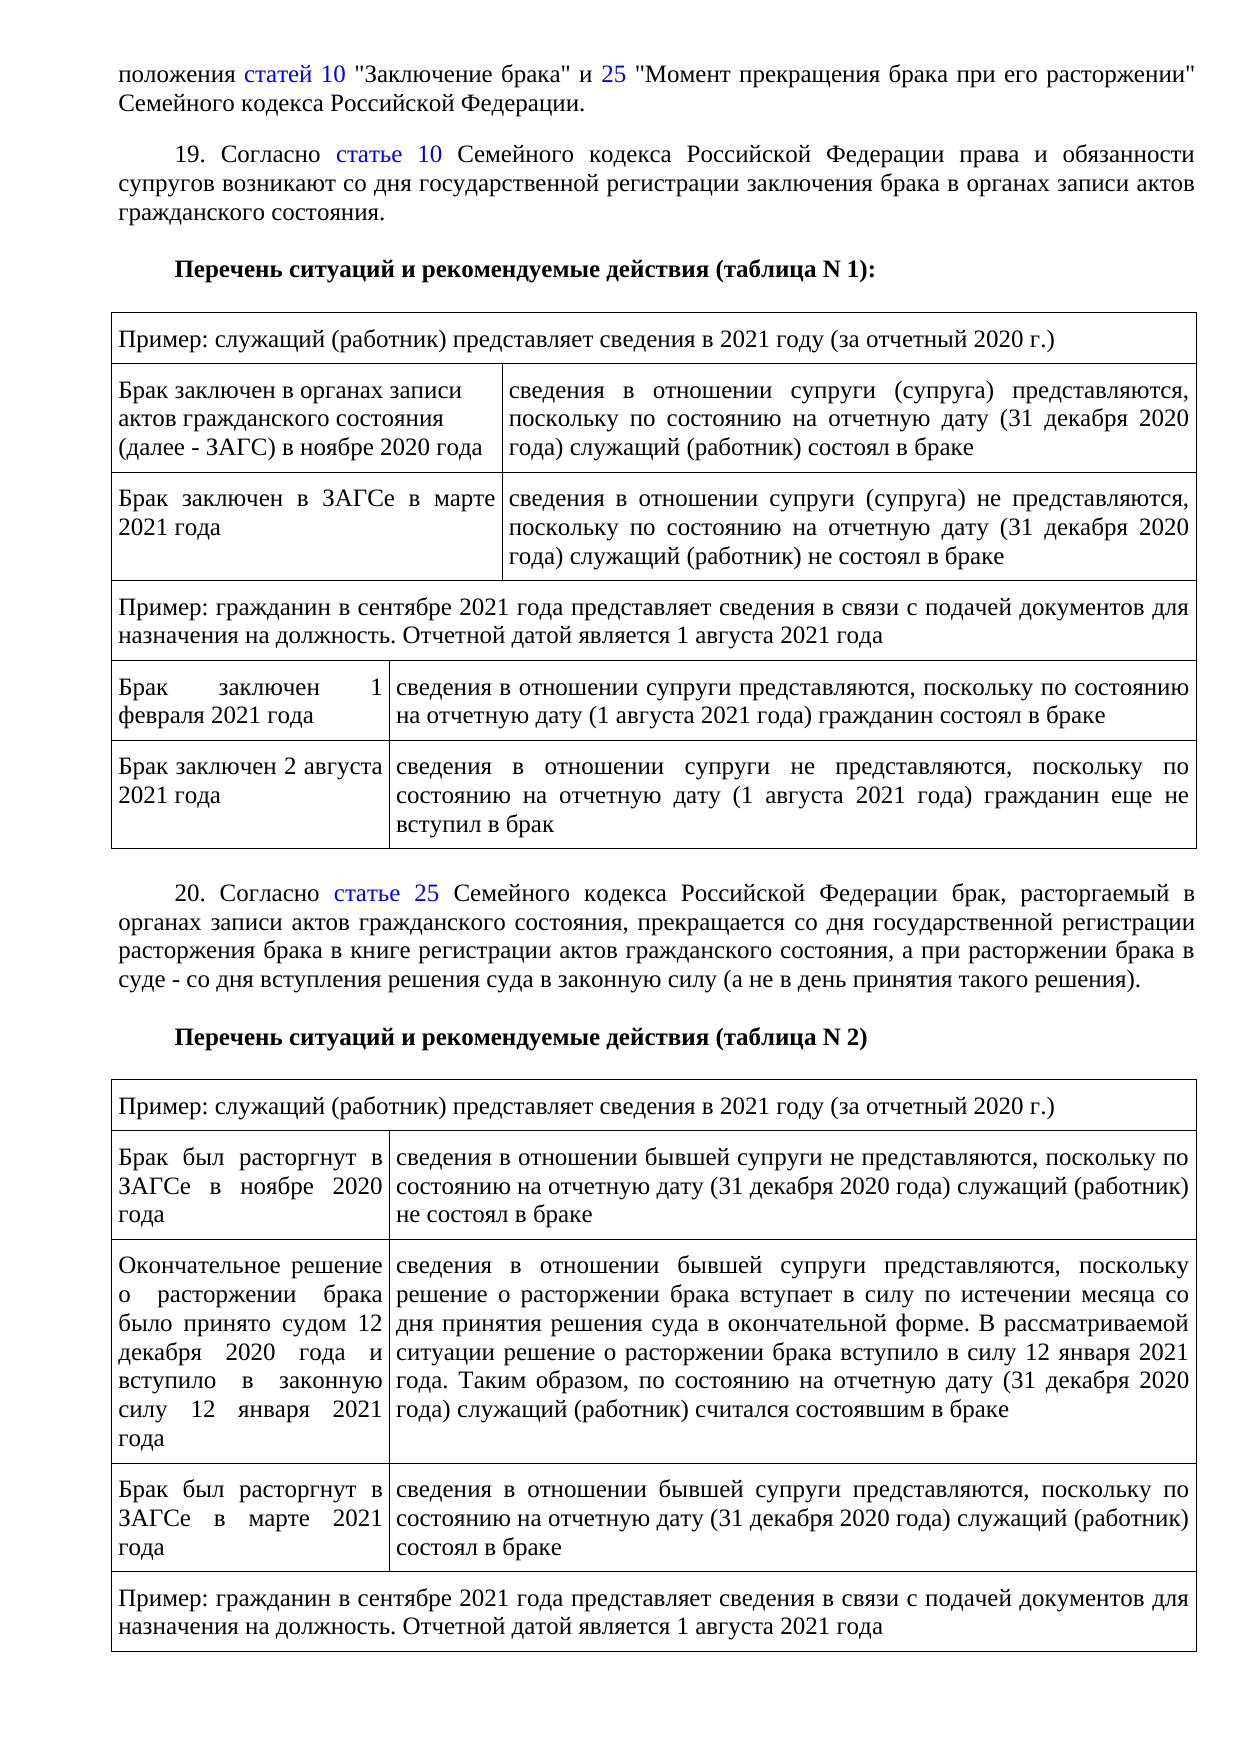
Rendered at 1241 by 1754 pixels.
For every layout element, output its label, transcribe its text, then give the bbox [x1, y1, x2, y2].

table_cell сведения в отношении супруги представляются, поскольку по состоянию на отчетную дату (1 августа 2021 года) гражданин состоял в браке [390, 661, 1196, 740]
table_cell Брак заключен в ЗАГСе в марте 2021 года [112, 473, 502, 580]
table_cell сведения в отношении бывшей супруги представляются, поскольку по состоянию на отчетную дату (31 декабря 2020 года) служащий (работник) состоял в браке [390, 1464, 1196, 1571]
table_cell сведения в отношении супруги (супруга) представляются, поскольку по состоянию на отчетную дату (31 декабря 2020 года) служащий (работник) состоял в браке [503, 364, 1196, 472]
table_header Пример: служащий (работник) представляет сведения в 2021 году (за отчетный 2020 г.) [112, 1080, 1196, 1130]
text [118, 59, 1196, 117]
text 20. Согласно статье 25 Семейного кодекса Российской Федерации брак, расторгаемый в органах записи актов гражданского состояния, прекращается со дня государственной регистрации расторжения брака в книге регистрации актов гражданского состояния, а при расторжении брака в суде - со дня вступления решения суда в законную силу (а не в день принятия такого решения). [118, 878, 1196, 993]
table_cell Брак был расторгнут в ЗАГСе в ноябре 2020 года [112, 1131, 389, 1239]
table_cell сведения в отношении бывшей супруги не представляются, поскольку по состоянию на отчетную дату (31 декабря 2020 года) служащий (работник) не состоял в браке [390, 1131, 1196, 1239]
table_cell сведения в отношении супруги (супруга) не представляются, поскольку по состоянию на отчетную дату (31 декабря 2020 года) служащий (работник) не состоял в браке [503, 473, 1196, 580]
table_cell Брак заключен 2 августа 2021 года [112, 741, 389, 848]
table_cell сведения в отношении супруги не представляются, поскольку по состоянию на отчетную дату (1 августа 2021 года) гражданин еще не вступил в брак [390, 741, 1196, 848]
table_cell Брак заключен в органах записи актов гражданского состояния (далее - ЗАГС) в ноябре 2020 года [112, 364, 502, 472]
table_cell Брак заключен 1 февраля 2021 года [112, 661, 389, 740]
text 19. Согласно статье 10 Семейного кодекса Российской Федерации права и обязанности супругов возникают со дня государственной регистрации заключения брака в органах записи актов гражданского состояния. [118, 139, 1196, 226]
title Перечень ситуаций и рекомендуемые действия (таблица N 1): [118, 254, 1196, 283]
title Перечень ситуаций и рекомендуемые действия (таблица N 2) [118, 1022, 1196, 1051]
table_header Пример: служащий (работник) представляет сведения в 2021 году (за отчетный 2020 г.) [112, 313, 1196, 363]
table_cell Пример: гражданин в сентябре 2021 года представляет сведения в связи с подачей документов для назначения на должность. Отчетной датой является 1 августа 2021 года [112, 1572, 1196, 1651]
table_cell Окончательное решение о расторжении брака было принято судом 12 декабря 2020 года и вступило в законную силу 12 января 2021 года [112, 1240, 389, 1462]
table_cell сведения в отношении бывшей супруги представляются, поскольку решение о расторжении брака вступает в силу по истечении месяца со дня принятия решения суда в окончательной форме. В рассматриваемой ситуации решение о расторжении брака вступило в силу 12 января 2021 года. Таким образом, по состоянию на отчетную дату (31 декабря 2020 года) служащий (работник) считался состоявшим в браке [390, 1240, 1196, 1462]
table_cell Брак был расторгнут в ЗАГСе в марте 2021 года [112, 1464, 389, 1571]
table_cell Пример: гражданин в сентябре 2021 года представляет сведения в связи с подачей документов для назначения на должность. Отчетной датой является 1 августа 2021 года [112, 581, 1196, 660]
